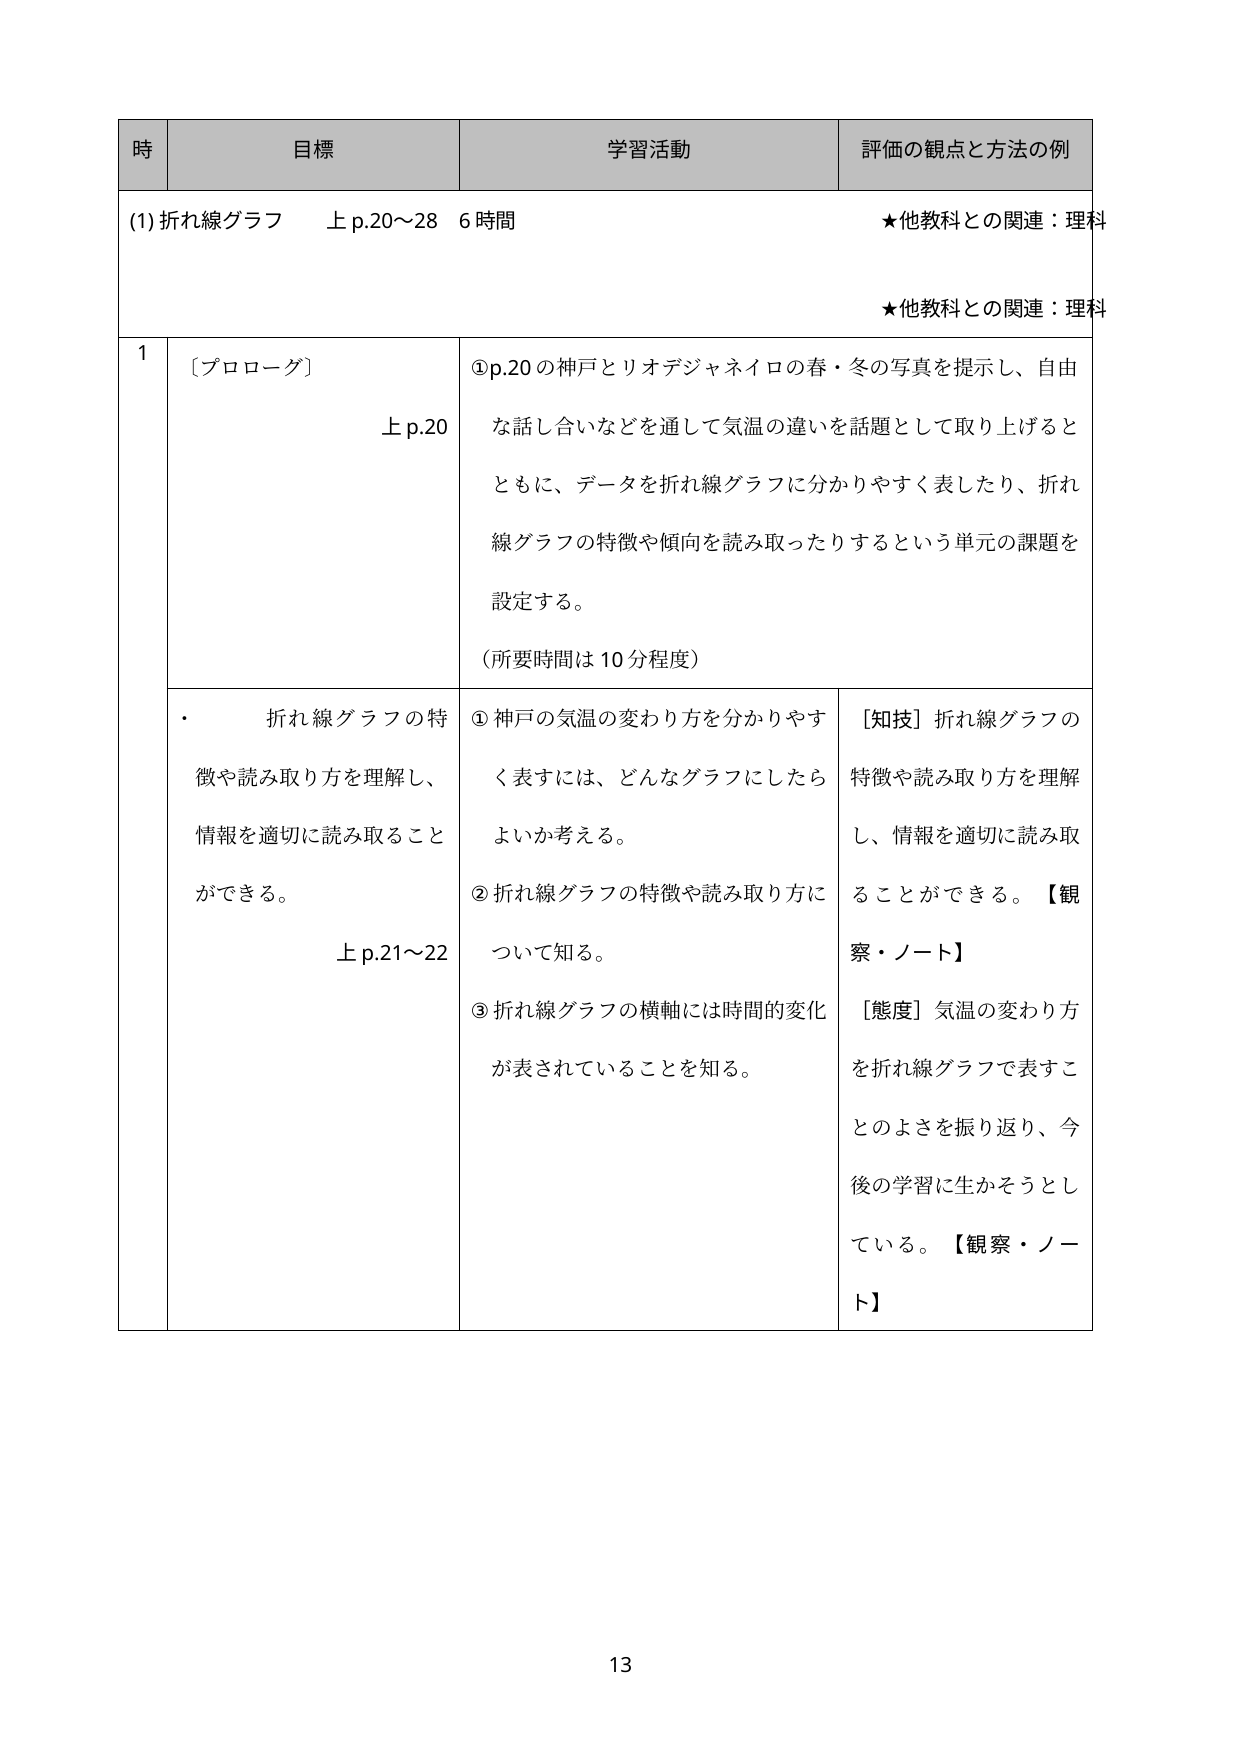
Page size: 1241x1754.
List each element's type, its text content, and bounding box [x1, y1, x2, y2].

table_cell ［知技］折れ線グラフの特徴や読み取り方を理解し、情報を適切に読み取ることができる。【観察・ノート】 ［態度］気温の変わり方を折れ線グラフで表すことのよさを振り返り、今後の学習に生かそうとしている。【観察・ノート】 [839, 689, 1092, 1330]
table_cell 折れ線グラフの特徴や読み取り方を理解し、情報を適切に読み取ることができる。 上p.21～22 [168, 689, 459, 1330]
table_cell 〔プロローグ〕 上p.20 [168, 338, 459, 688]
table_header 時 [119, 120, 167, 190]
table_header 目標 [168, 120, 459, 190]
table_cell ①神戸の気温の変わり方を分かりやすく表すには、どんなグラフにしたらよいか考える。 ②折れ線グラフの特徴や読み取り方について知る。 ③折れ線グラフの横軸には時間的変化が表されていることを知る。 [460, 689, 838, 1330]
table_cell (1) 折れ線グラフ 上p.20～28 6時間 ★他教科との関連：理科 ★他教科との関連：理科 [119, 191, 1092, 337]
table_header 学習活動 [460, 120, 838, 190]
table_header 評価の観点と方法の例 [839, 120, 1092, 190]
table_cell ①p.20の神戸とリオデジャネイロの春・冬の写真を提示し、自由な話し合いなどを通して気温の違いを話題として取り上げるとともに、データを折れ線グラフに分かりやすく表したり、折れ線グラフの特徴や傾向を読み取ったりするという単元の課題を設定する。 （所要時間は10分程度） [460, 338, 1092, 688]
table_cell 1 [119, 338, 167, 1330]
